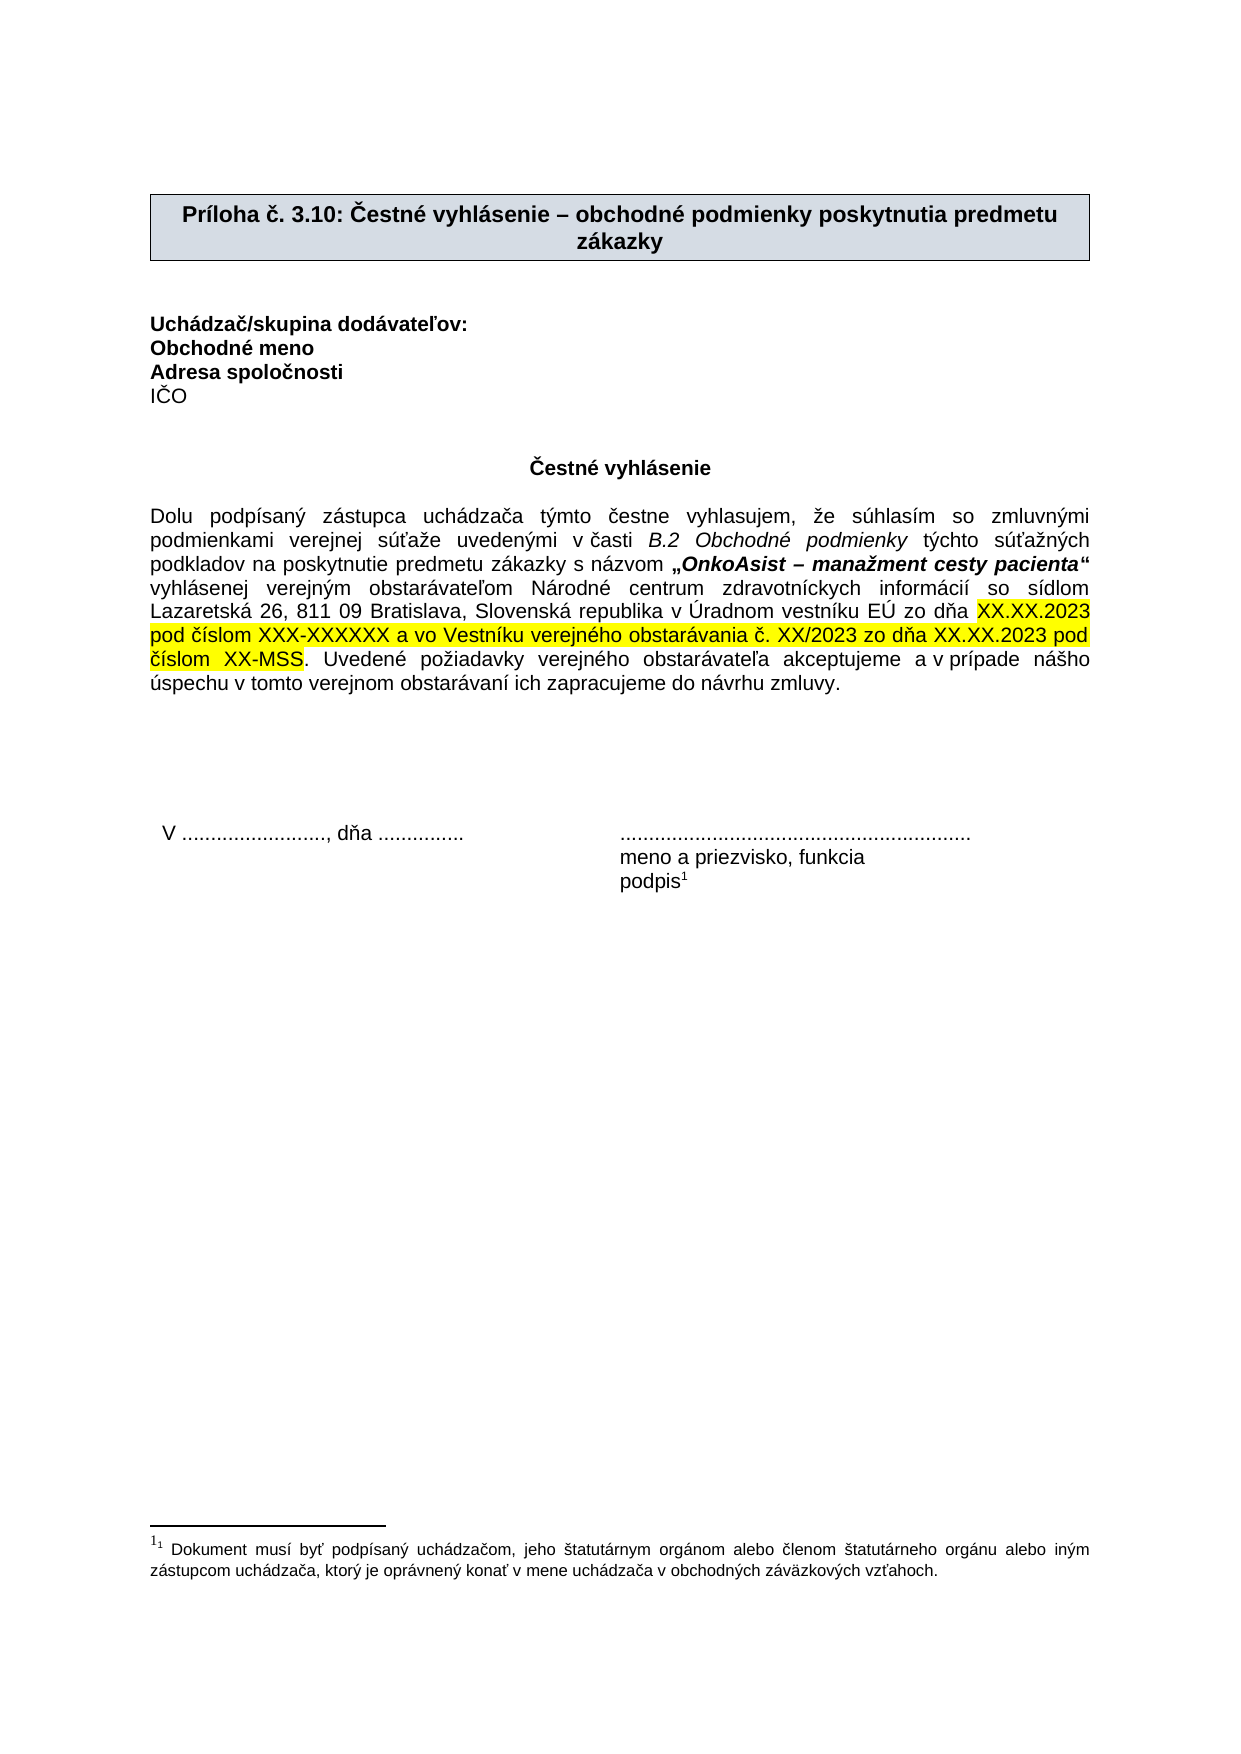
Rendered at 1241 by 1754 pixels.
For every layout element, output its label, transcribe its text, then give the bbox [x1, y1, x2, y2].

table_header ............................................................. meno a priezvisko, funkcia podpis1 [608, 815, 1134, 994]
text Dolu podpísaný zástupca uchádzača týmto čestne vyhlasujem, že súhlasím so zmluvnými podmienkami verejnej súťaže uvedenými v časti B.2 Obchodné podmienky týchto súťažných podkladov na poskytnutie predmetu zákazky s názvom „OnkoAsist – manažment cesty pacienta“ vyhlásenej verejným obstarávateľom Národné centrum zdravotníckych informácií so sídlom Lazaretská 26, 811 09 Bratislava, Slovenská republika v Úradnom vestníku EÚ zo dňa XX.XX.2023 pod číslom XXX-XXXXXX a vo Vestníku verejného obstarávania č. XX/2023 zo dňa XX.XX.2023 pod číslom XX-MSS. Uvedené požiadavky verejného obstarávateľa akceptujeme a v prípade nášho úspechu v tomto verejnom obstarávaní ich zapracujeme do návrhu zmluvy. [150, 647, 1090, 695]
text Dolu podpísaný zástupca uchádzača týmto čestne vyhlasujem, že súhlasím so zmluvnými podmienkami verejnej súťaže uvedenými v časti B.2 Obchodné podmienky týchto súťažných podkladov na poskytnutie predmetu zákazky s názvom „OnkoAsist – manažment cesty pacienta“ vyhlásenej verejným obstarávateľom Národné centrum zdravotníckych informácií so sídlom Lazaretská 26, 811 09 Bratislava, Slovenská republika v Úradnom vestníku EÚ zo dňa XX.XX.2023 pod číslom XXX-XXXXXX a vo Vestníku verejného obstarávania č. XX/2023 zo dňa XX.XX.2023 pod číslom XX-MSS. Uvedené požiadavky verejného obstarávateľa akceptujeme a v prípade nášho úspechu v tomto verejnom obstarávaní ich zapracujeme do návrhu zmluvy. [150, 503, 1090, 623]
text Adresa spoločnosti [150, 360, 1090, 384]
table_header Príloha č. 3.10: Čestné vyhlásenie – obchodné podmienky poskytnutia predmetu zákazky [151, 195, 1089, 260]
text Obchodné meno [150, 336, 1090, 360]
text Uchádzač/skupina dodávateľov: [150, 312, 1090, 336]
table_header V ........................., dňa ............... [150, 815, 608, 994]
text IČO [150, 384, 1090, 408]
text Čestné vyhlásenie [150, 456, 1090, 479]
